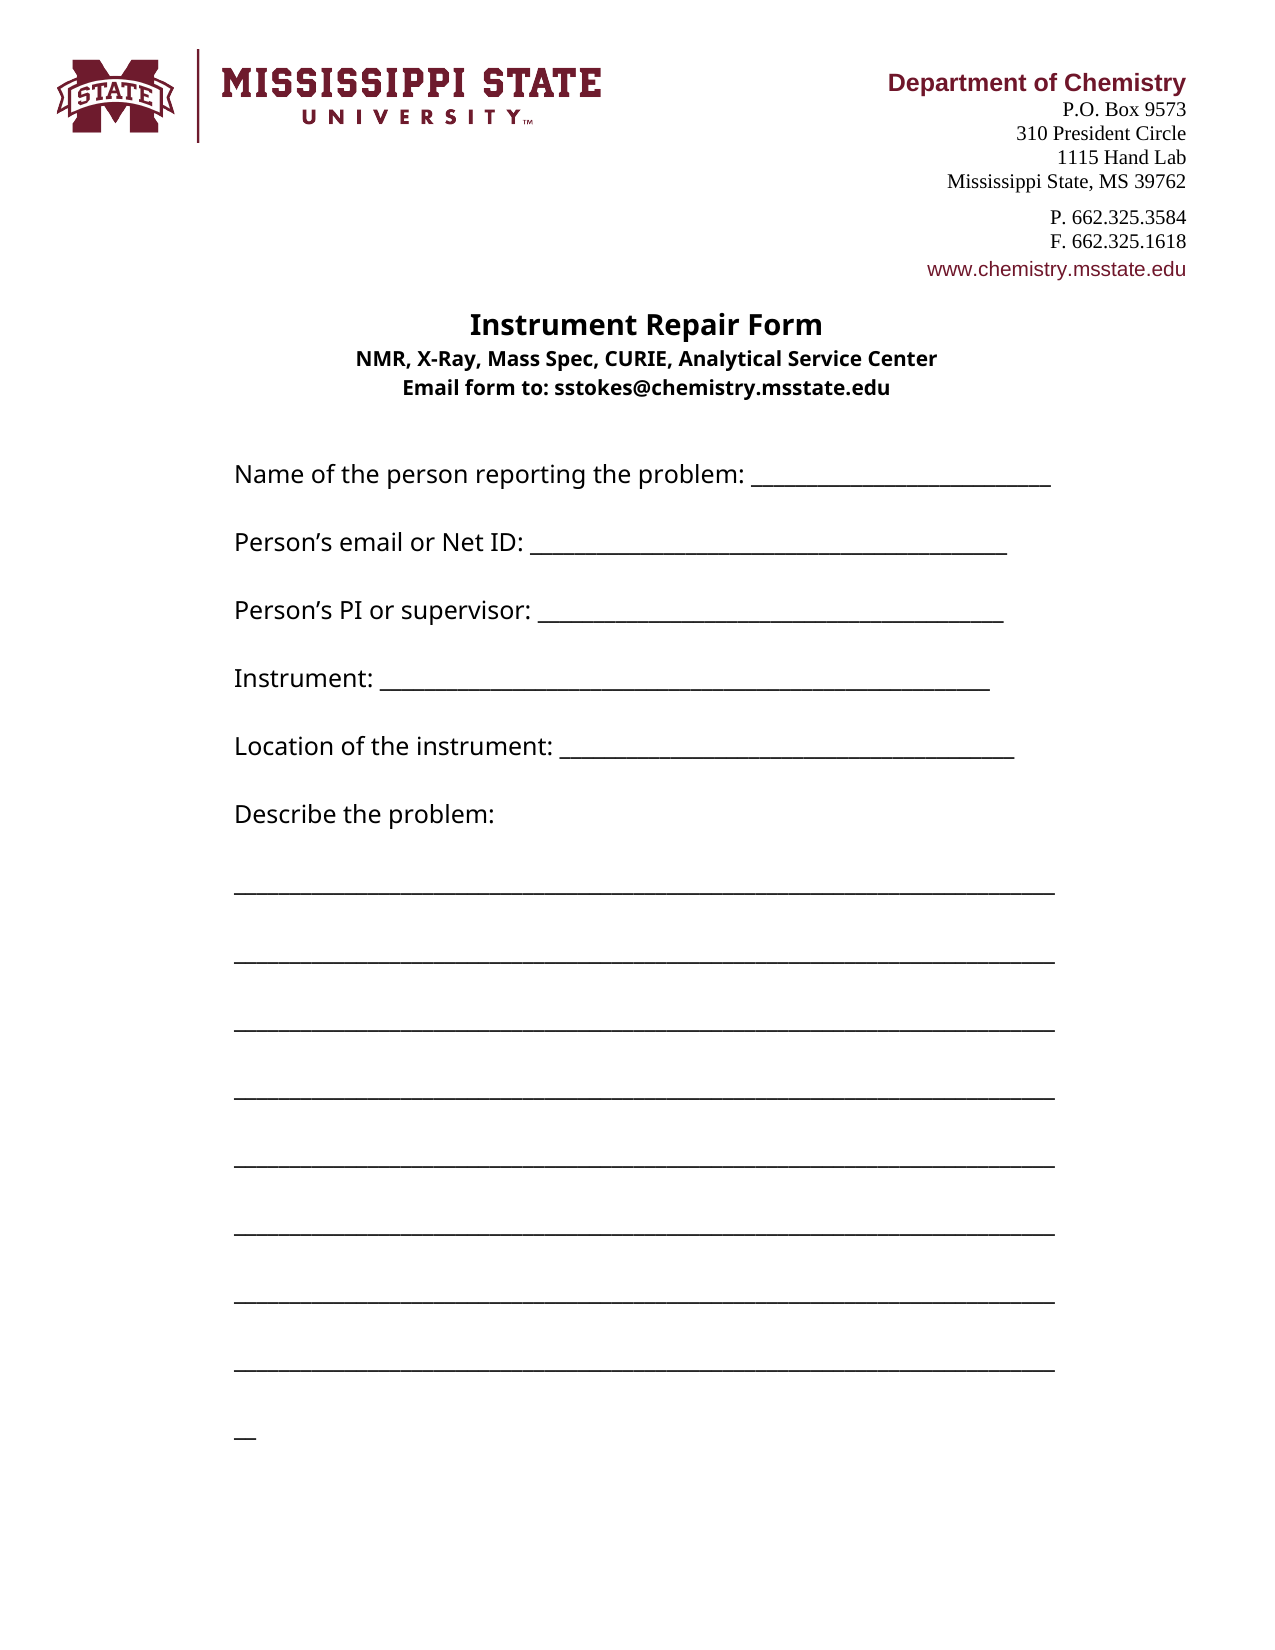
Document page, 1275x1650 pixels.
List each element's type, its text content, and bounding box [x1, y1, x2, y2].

picture [56, 49, 601, 143]
text Name of the person reporting the problem: ___________________________ [234, 456, 1059, 490]
text Person’s PI or supervisor: __________________________________________ [234, 593, 1059, 627]
text Email form to: sstokes@chemistry.msstate.edu [234, 373, 1059, 401]
text Person’s email or Net ID: ___________________________________________ [234, 524, 1059, 558]
text Location of the instrument: _________________________________________ [234, 729, 1059, 763]
text Instrument: _______________________________________________________ [234, 661, 1059, 695]
text NMR, X-Ray, Mass Spec, CURIE, Analytical Service Center [234, 344, 1059, 373]
text Instrument Repair Form [234, 305, 1059, 344]
text Describe the problem: __________________________________________________________________________________________________________________________________________________________________________________________________________________________________________________________________________________________________________________________________________________________________________________________________________________________________________________________________________________________________________________________________________________________________________________________________________________ [234, 797, 1059, 1444]
